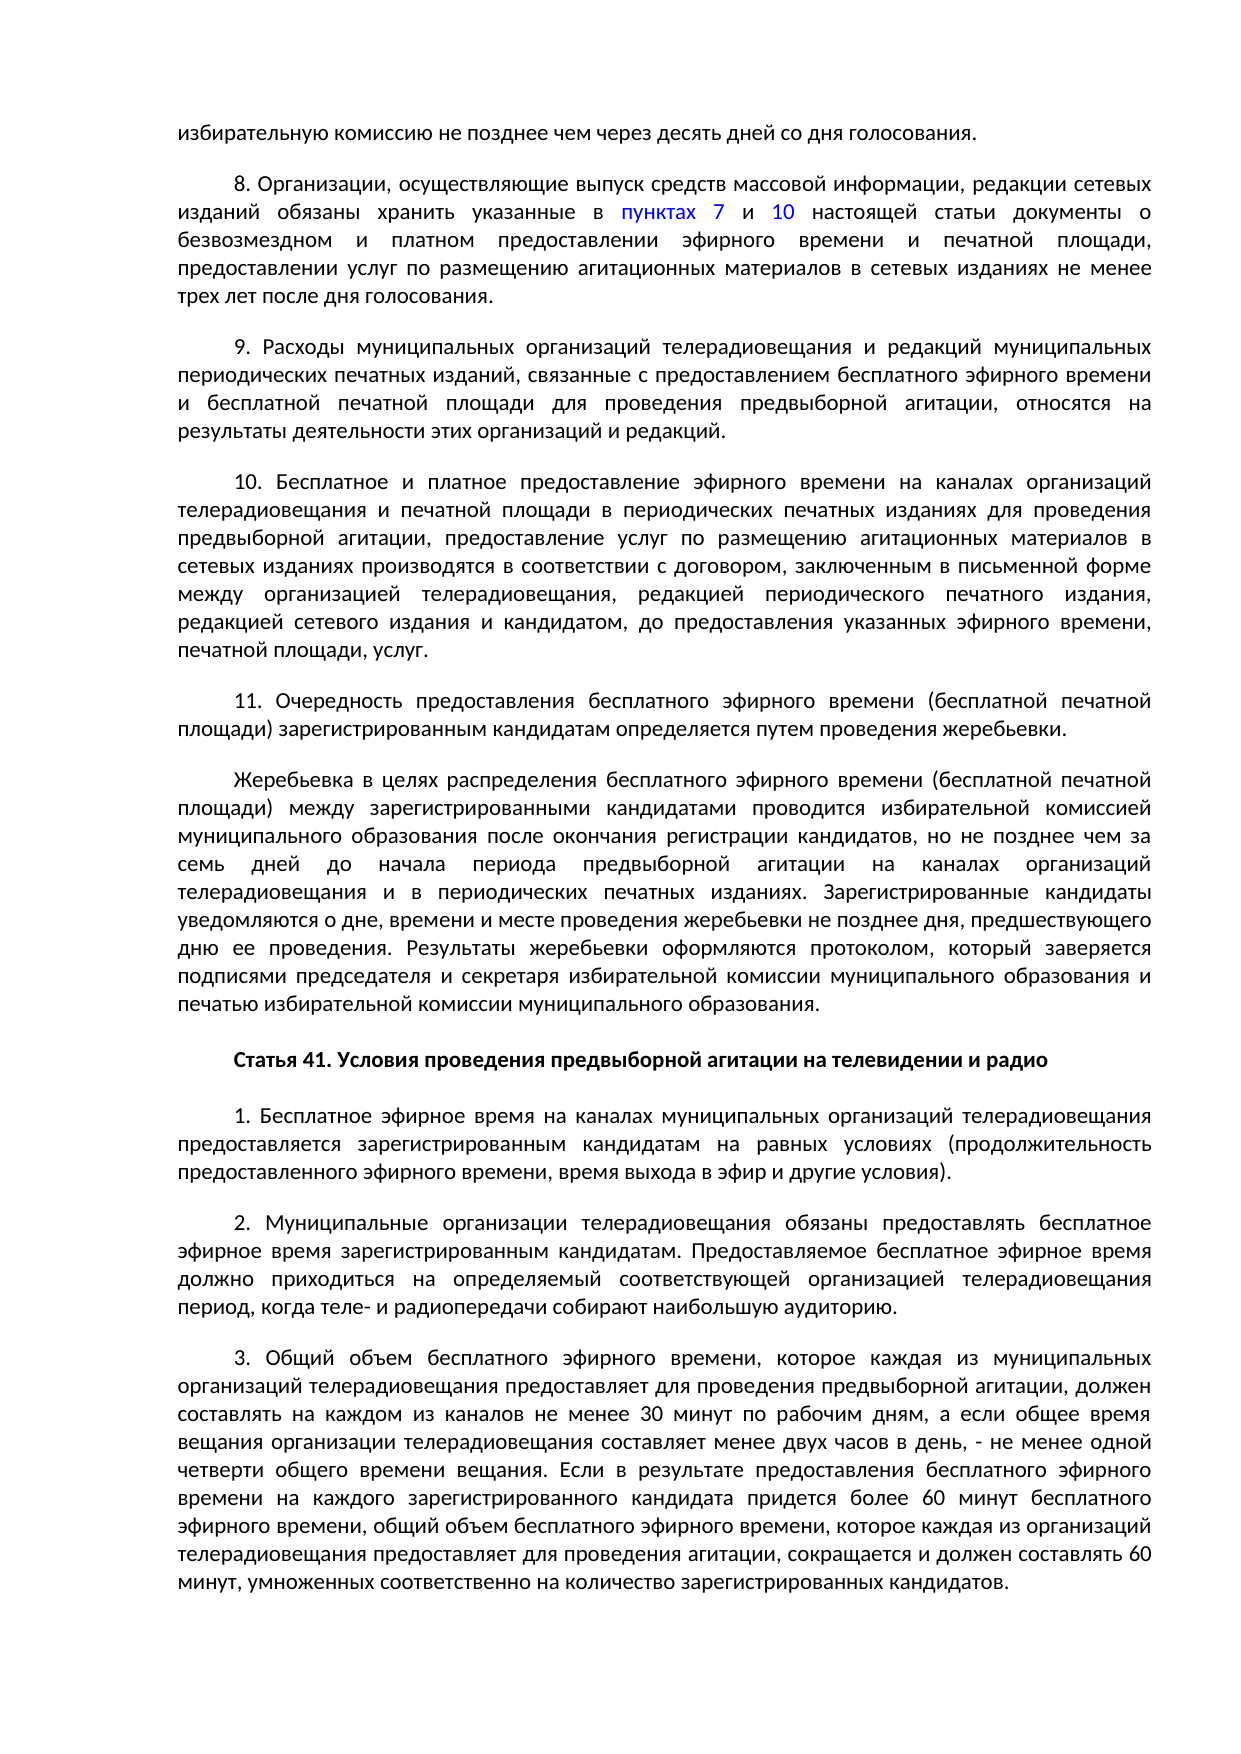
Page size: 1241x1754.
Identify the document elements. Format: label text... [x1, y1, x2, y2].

text 2. Муниципальные организации телерадиовещания обязаны предоставлять бесплатное эфирное время зарегистрированным кандидатам. Предоставляемое бесплатное эфирное время должно приходиться на определяемый соответствующей организацией телерадиовещания период, когда теле- и радиопередачи собирают наибольшую аудиторию. [177, 1208, 1152, 1320]
text 8. Организации, осуществляющие выпуск средств массовой информации, редакции сетевых изданий обязаны хранить указанные в пунктах 7 и 10 настоящей статьи документы о безвозмездном и платном предоставлении эфирного времени и печатной площади, предоставлении услуг по размещению агитационных материалов в сетевых изданиях не менее трех лет после дня голосования. [177, 169, 1152, 309]
text 11. Очередность предоставления бесплатного эфирного времени (бесплатной печатной площади) зарегистрированным кандидатам определяется путем проведения жеребьевки. [177, 686, 1152, 742]
text Жеребьевка в целях распределения бесплатного эфирного времени (бесплатной печатной площади) между зарегистрированными кандидатами проводится избирательной комиссией муниципального образования после окончания регистрации кандидатов, но не позднее чем за семь дней до начала периода предвыборной агитации на каналах организаций телерадиовещания и в периодических печатных изданиях. Зарегистрированные кандидаты уведомляются о дне, времени и месте проведения жеребьевки не позднее дня, предшествующего дню ее проведения. Результаты жеребьевки оформляются протоколом, который заверяется подписями председателя и секретаря избирательной комиссии муниципального образования и печатью избирательной комиссии муниципального образования. [177, 765, 1152, 1017]
title Статья 41. Условия проведения предвыборной агитации на телевидении и радио [177, 1045, 1152, 1073]
text 3. Общий объем бесплатного эфирного времени, которое каждая из муниципальных организаций телерадиовещания предоставляет для проведения предвыборной агитации, должен составлять на каждом из каналов не менее 30 минут по рабочим дням, а если общее время вещания организации телерадиовещания составляет менее двух часов в день, - не менее одной четверти общего времени вещания. Если в результате предоставления бесплатного эфирного времени на каждого зарегистрированного кандидата придется более 60 минут бесплатного эфирного времени, общий объем бесплатного эфирного времени, которое каждая из организаций телерадиовещания предоставляет для проведения агитации, сокращается и должен составлять 60 минут, умноженных соответственно на количество зарегистрированных кандидатов. [177, 1343, 1152, 1596]
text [177, 118, 1152, 146]
text 10. Бесплатное и платное предоставление эфирного времени на каналах организаций телерадиовещания и печатной площади в периодических печатных изданиях для проведения предвыборной агитации, предоставление услуг по размещению агитационных материалов в сетевых изданиях производятся в соответствии с договором, заключенным в письменной форме между организацией телерадиовещания, редакцией периодического печатного издания, редакцией сетевого издания и кандидатом, до предоставления указанных эфирного времени, печатной площади, услуг. [177, 467, 1152, 663]
text 1. Бесплатное эфирное время на каналах муниципальных организаций телерадиовещания предоставляется зарегистрированным кандидатам на равных условиях (продолжительность предоставленного эфирного времени, время выхода в эфир и другие условия). [177, 1101, 1152, 1185]
text 9. Расходы муниципальных организаций телерадиовещания и редакций муниципальных периодических печатных изданий, связанные с предоставлением бесплатного эфирного времени и бесплатной печатной площади для проведения предвыборной агитации, относятся на результаты деятельности этих организаций и редакций. [177, 332, 1152, 444]
